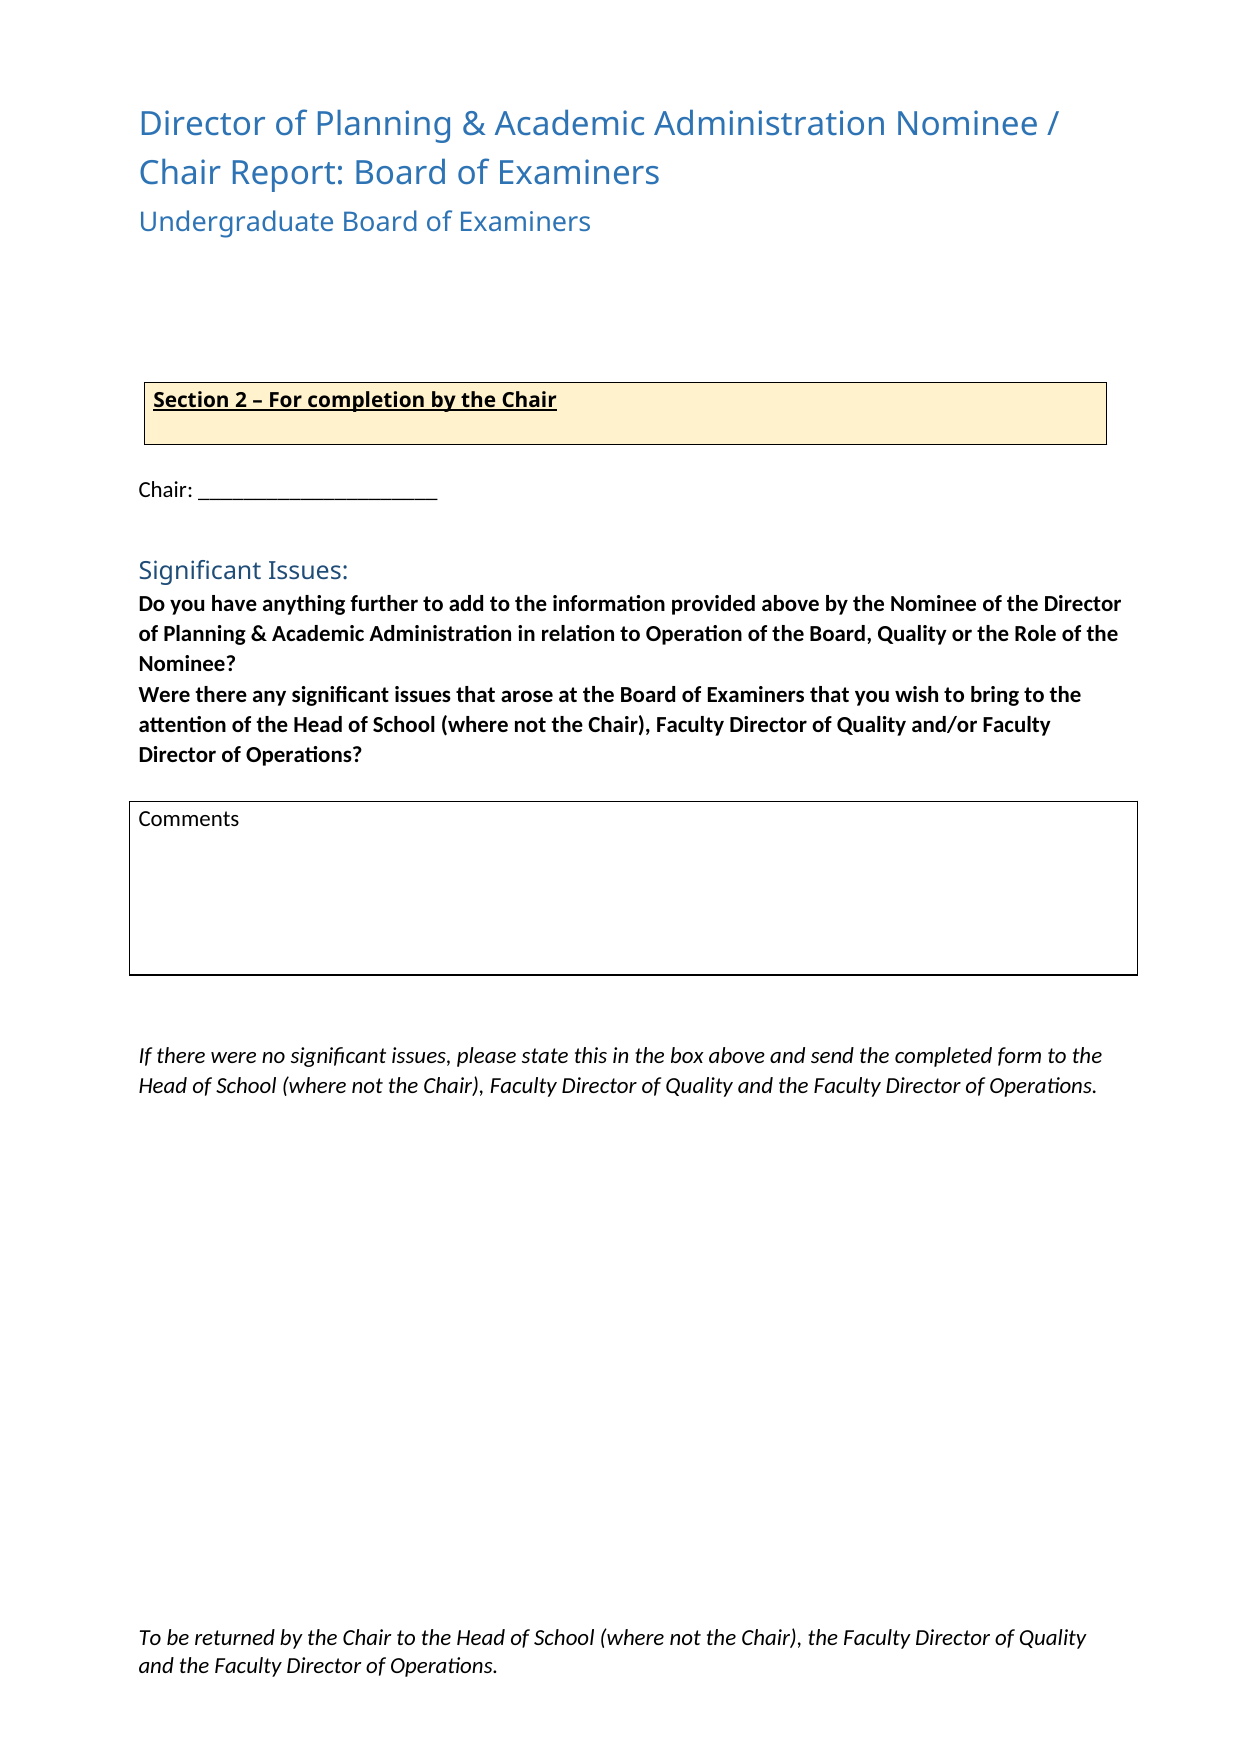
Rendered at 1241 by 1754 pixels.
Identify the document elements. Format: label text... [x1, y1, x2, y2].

text Were there any significant issues that arose at the Board of Examiners that you wish to bring to the attention of the Head of School (where not the Chair), Faculty Director of Quality and/or Faculty Director of Operations? [138, 680, 1128, 768]
text Section 2 – For completion by the Chair [145, 383, 1106, 410]
text Chair: _____________________ [138, 445, 1128, 533]
text Comments [130, 802, 1137, 832]
text If there were no significant issues, please state this in the box above and send the completed form to the Head of School (where not the Chair), Faculty Director of Quality and the Faculty Director of Operations. [138, 1041, 1128, 1099]
subtitle Significant Issues: [138, 552, 1128, 586]
text Do you have anything further to add to the information provided above by the Nominee of the Director of Planning & Academic Administration in relation to Operation of the Board, Quality or the Role of the Nominee? [138, 589, 1128, 678]
